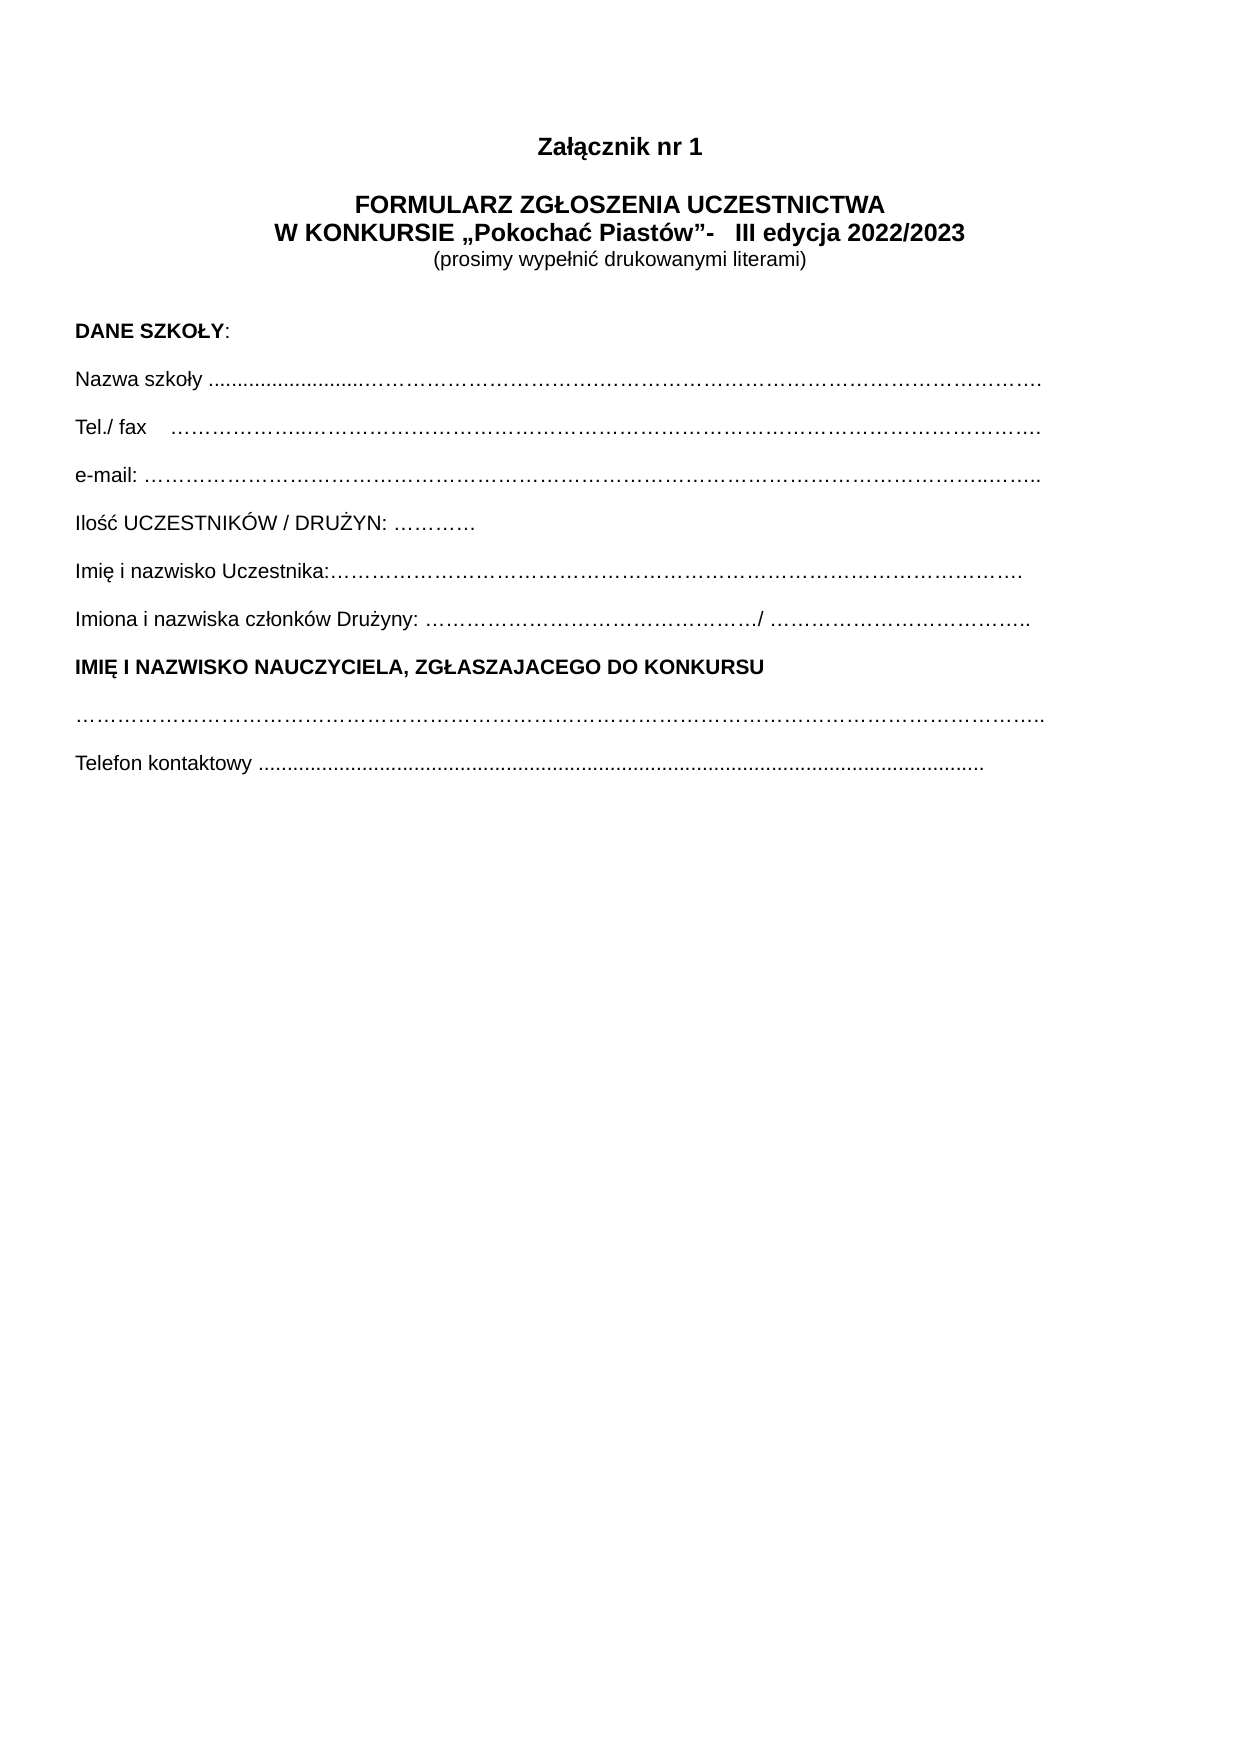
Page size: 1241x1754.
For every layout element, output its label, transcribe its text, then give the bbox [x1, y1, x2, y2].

text (prosimy wypełnić drukowanymi literami) [75, 247, 1165, 271]
text Imię i nazwisko Uczestnika:………………………………………………………………………………………. [75, 559, 1165, 583]
text DANE SZKOŁY: [75, 319, 1165, 343]
text IMIĘ I NAZWISKO NAUCZYCIELA, ZGŁASZAJACEGO DO KONKURSU [75, 654, 1165, 678]
text ………………………………………………………………………………………………………………………….. [75, 702, 1165, 726]
text Ilość UCZESTNIKÓW / DRUŻYN: ………… [75, 511, 1165, 535]
text Telefon kontaktowy .............................................................................................................................. [75, 750, 1165, 774]
text W KONKURSIE „Pokochać Piastów”- III edycja 2022/2023 [75, 218, 1165, 247]
text e-mail: …………………………………………………………………………………………………………..…….. [75, 463, 1165, 487]
text Nazwa szkoły ...........................…………………………….………………………………………………………. [75, 367, 1165, 391]
text Tel./ fax ………………..……………………………………………………………………………………………. [75, 415, 1165, 439]
text FORMULARZ ZGŁOSZENIA UCZESTNICTWA [75, 190, 1165, 218]
text Załącznik nr 1 [75, 132, 1165, 161]
text Imiona i nazwiska członków Drużyny: …………………………………………/ ……………………………….. [75, 607, 1165, 631]
